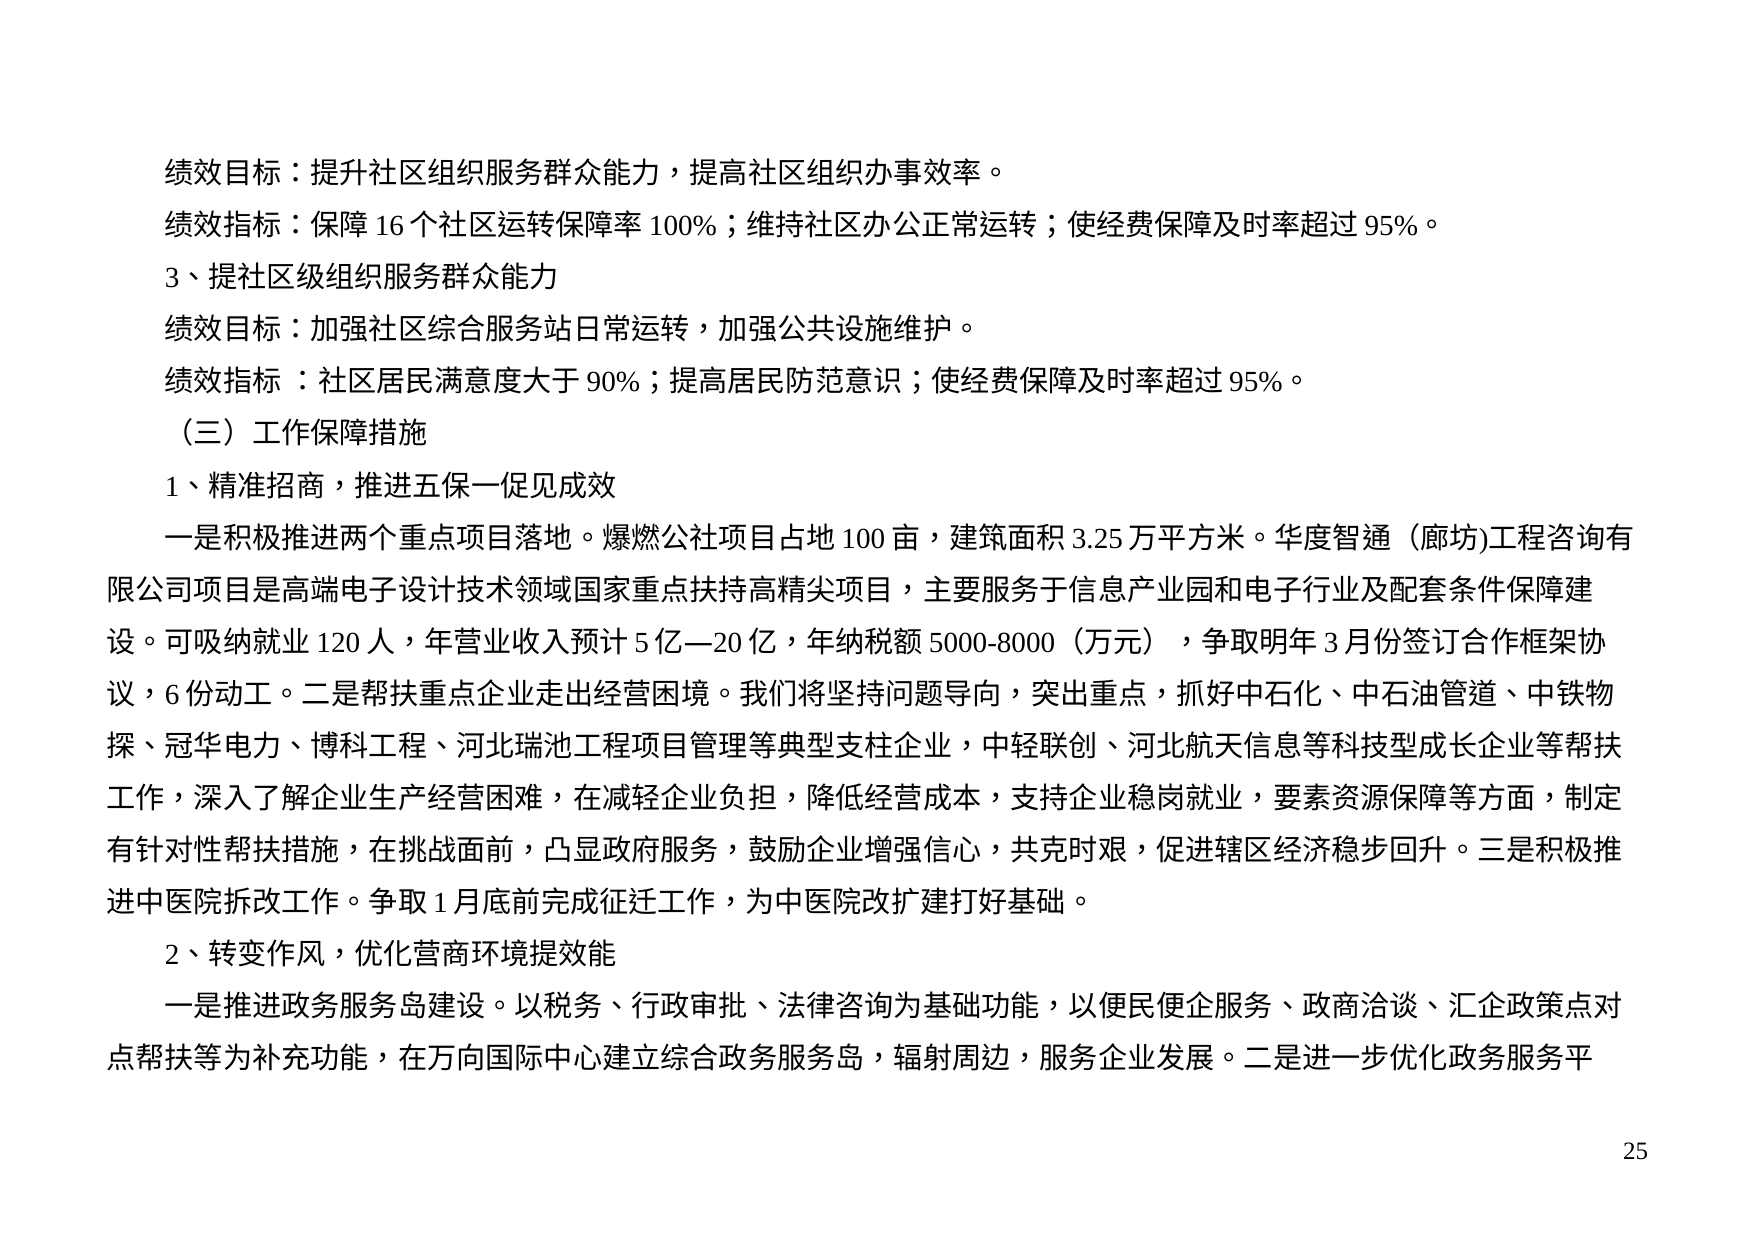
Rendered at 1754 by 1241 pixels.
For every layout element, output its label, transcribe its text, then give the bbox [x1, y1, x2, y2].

text （三）工作保障措施 [106, 402, 1648, 454]
text 绩效指标：保障16个社区运转保障率100%；维持社区办公正常运转；使经费保障及时率超过95%。 [106, 194, 1648, 246]
text 3、提社区级组织服务群众能力 [106, 246, 1648, 298]
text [106, 975, 1648, 1079]
text 一是积极推进两个重点项目落地。爆燃公社项目占地100亩，建筑面积3.25万平方米。华度智通（廊坊)工程咨询有限公司项目是高端电子设计技术领域国家重点扶持高精尖项目，主要服务于信息产业园和电子行业及配套条件保障建设。可吸纳就业120人，年营业收入预计5亿—20亿，年纳税额5000-8000（万元），争取明年3月份签订合作框架协议，6份动工。二是帮扶重点企业走出经营困境。我们将坚持问题导向，突出重点，抓好中石化、中石油管道、中铁物探、冠华电力、博科工程、河北瑞池工程项目管理等典型支柱企业，中轻联创、河北航天信息等科技型成长企业等帮扶工作，深入了解企业生产经营困难，在减轻企业负担，降低经营成本，支持企业稳岗就业，要素资源保障等方面，制定有针对性帮扶措施，在挑战面前，凸显政府服务，鼓励企业增强信心，共克时艰，促进辖区经济稳步回升。三是积极推进中医院拆改工作。争取1月底前完成征迁工作，为中医院改扩建打好基础。 [106, 506, 1648, 923]
text 1、精准招商，推进五保一促见成效 [106, 454, 1648, 506]
text 绩效目标：加强社区综合服务站日常运转，加强公共设施维护。 [106, 298, 1648, 350]
text 绩效目标：提升社区组织服务群众能力，提高社区组织办事效率。 [106, 142, 1648, 194]
text 2、转变作风，优化营商环境提效能 [106, 923, 1648, 975]
text 绩效指标 ：社区居民满意度大于90%；提高居民防范意识；使经费保障及时率超过95%。 [106, 350, 1648, 402]
